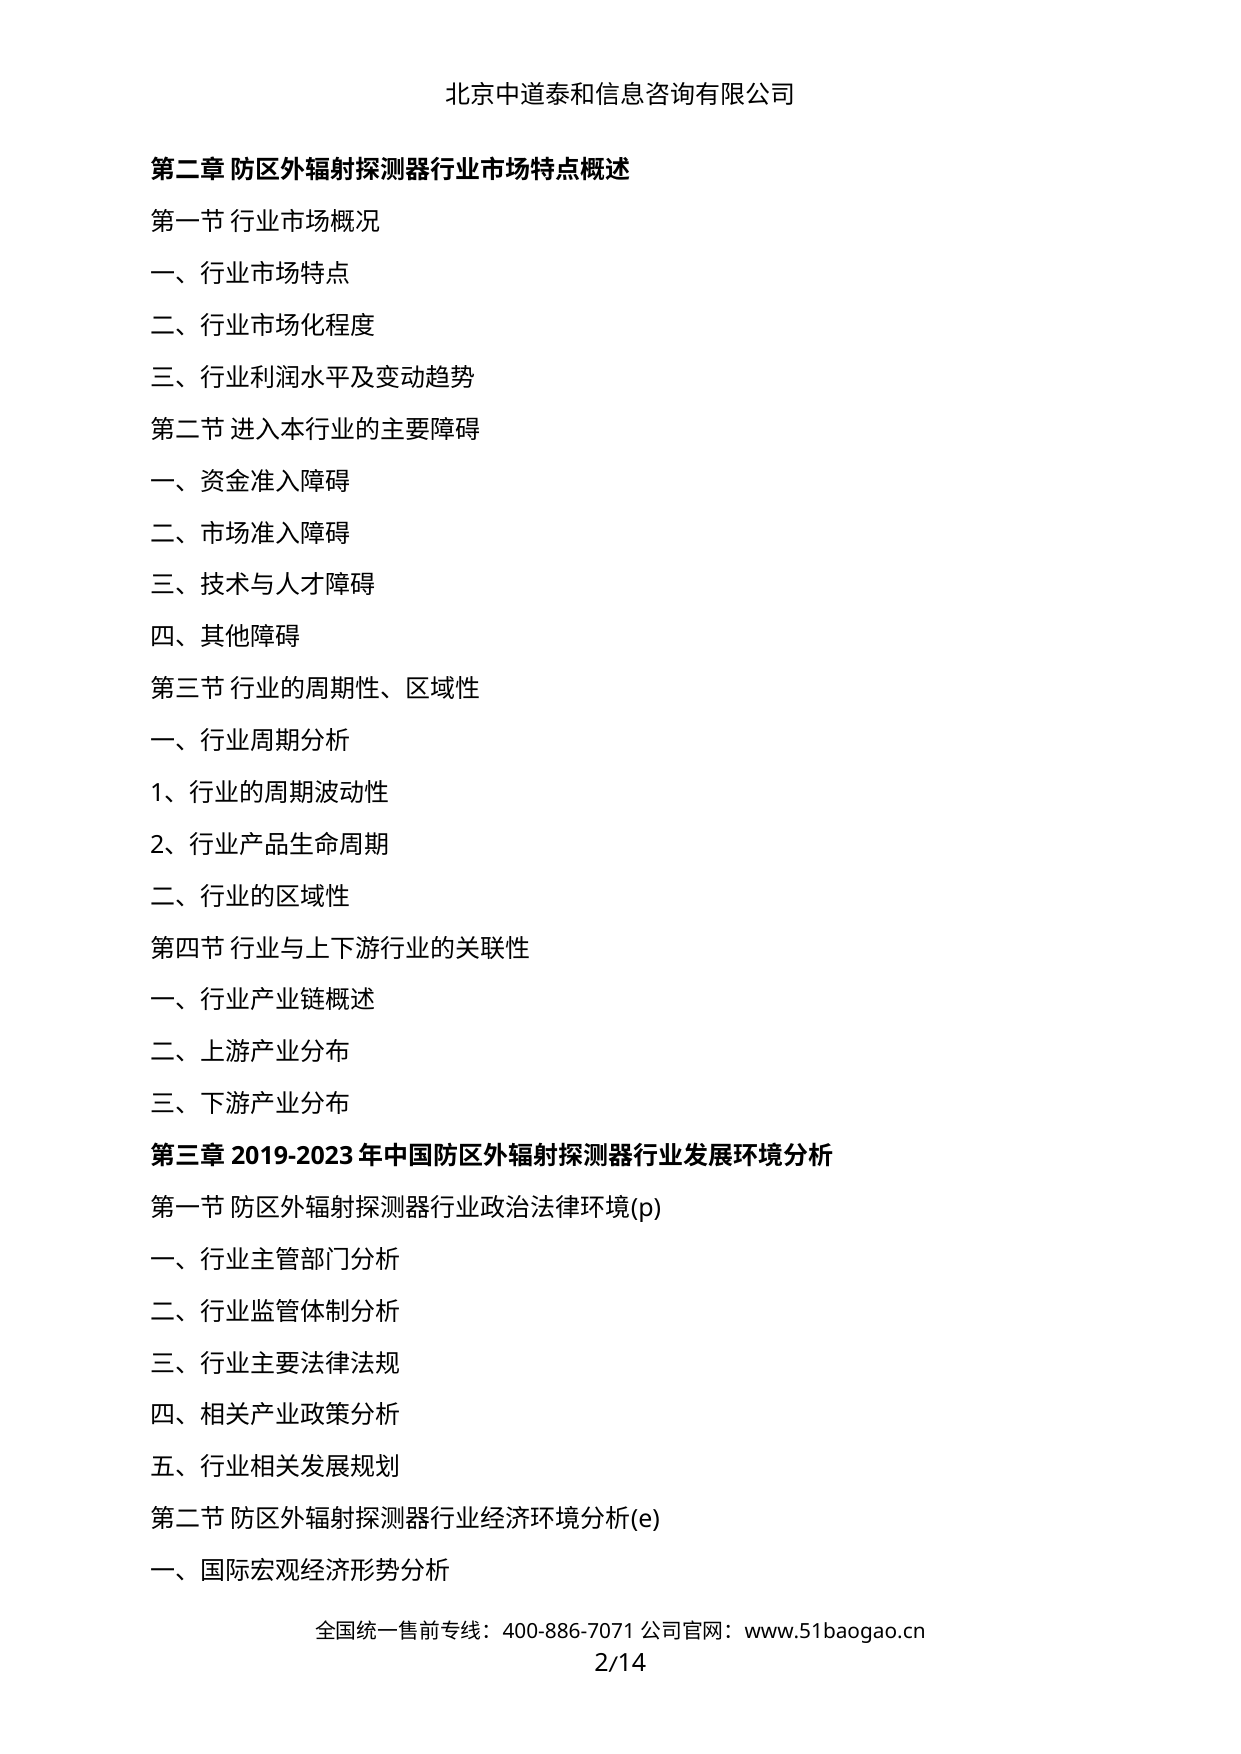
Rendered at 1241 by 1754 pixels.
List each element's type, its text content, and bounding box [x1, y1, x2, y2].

text 第一节 行业市场概况 [150, 202, 1090, 238]
text 第四节 行业与上下游行业的关联性 [150, 928, 1090, 964]
text 二、行业监管体制分析 [150, 1291, 1090, 1327]
text 第二章 防区外辐射探测器行业市场特点概述 [150, 150, 1090, 186]
text 二、上游产业分布 [150, 1032, 1090, 1068]
text 四、相关产业政策分析 [150, 1395, 1090, 1431]
text 第二节 防区外辐射探测器行业经济环境分析(e) [150, 1499, 1090, 1535]
text 二、行业市场化程度 [150, 306, 1090, 342]
text 第三节 行业的周期性、区域性 [150, 669, 1090, 705]
text 一、国际宏观经济形势分析 [150, 1551, 1090, 1587]
text 三、下游产业分布 [150, 1084, 1090, 1120]
text 三、行业主要法律法规 [150, 1343, 1090, 1379]
text 五、行业相关发展规划 [150, 1447, 1090, 1483]
text 一、行业周期分析 [150, 721, 1090, 757]
text 一、行业产业链概述 [150, 980, 1090, 1016]
text 2、行业产品生命周期 [150, 824, 1090, 861]
text 一、行业主管部门分析 [150, 1239, 1090, 1276]
text 第一节 防区外辐射探测器行业政治法律环境(p) [150, 1187, 1090, 1224]
text 一、资金准入障碍 [150, 461, 1090, 497]
text 二、行业的区域性 [150, 876, 1090, 912]
text 三、技术与人才障碍 [150, 565, 1090, 601]
text 三、行业利润水平及变动趋势 [150, 357, 1090, 394]
text 第三章 2019-2023年中国防区外辐射探测器行业发展环境分析 [150, 1136, 1090, 1172]
text 二、市场准入障碍 [150, 513, 1090, 549]
text 四、其他障碍 [150, 617, 1090, 653]
text 1、行业的周期波动性 [150, 772, 1090, 809]
text 第二节 进入本行业的主要障碍 [150, 409, 1090, 446]
text 一、行业市场特点 [150, 254, 1090, 290]
